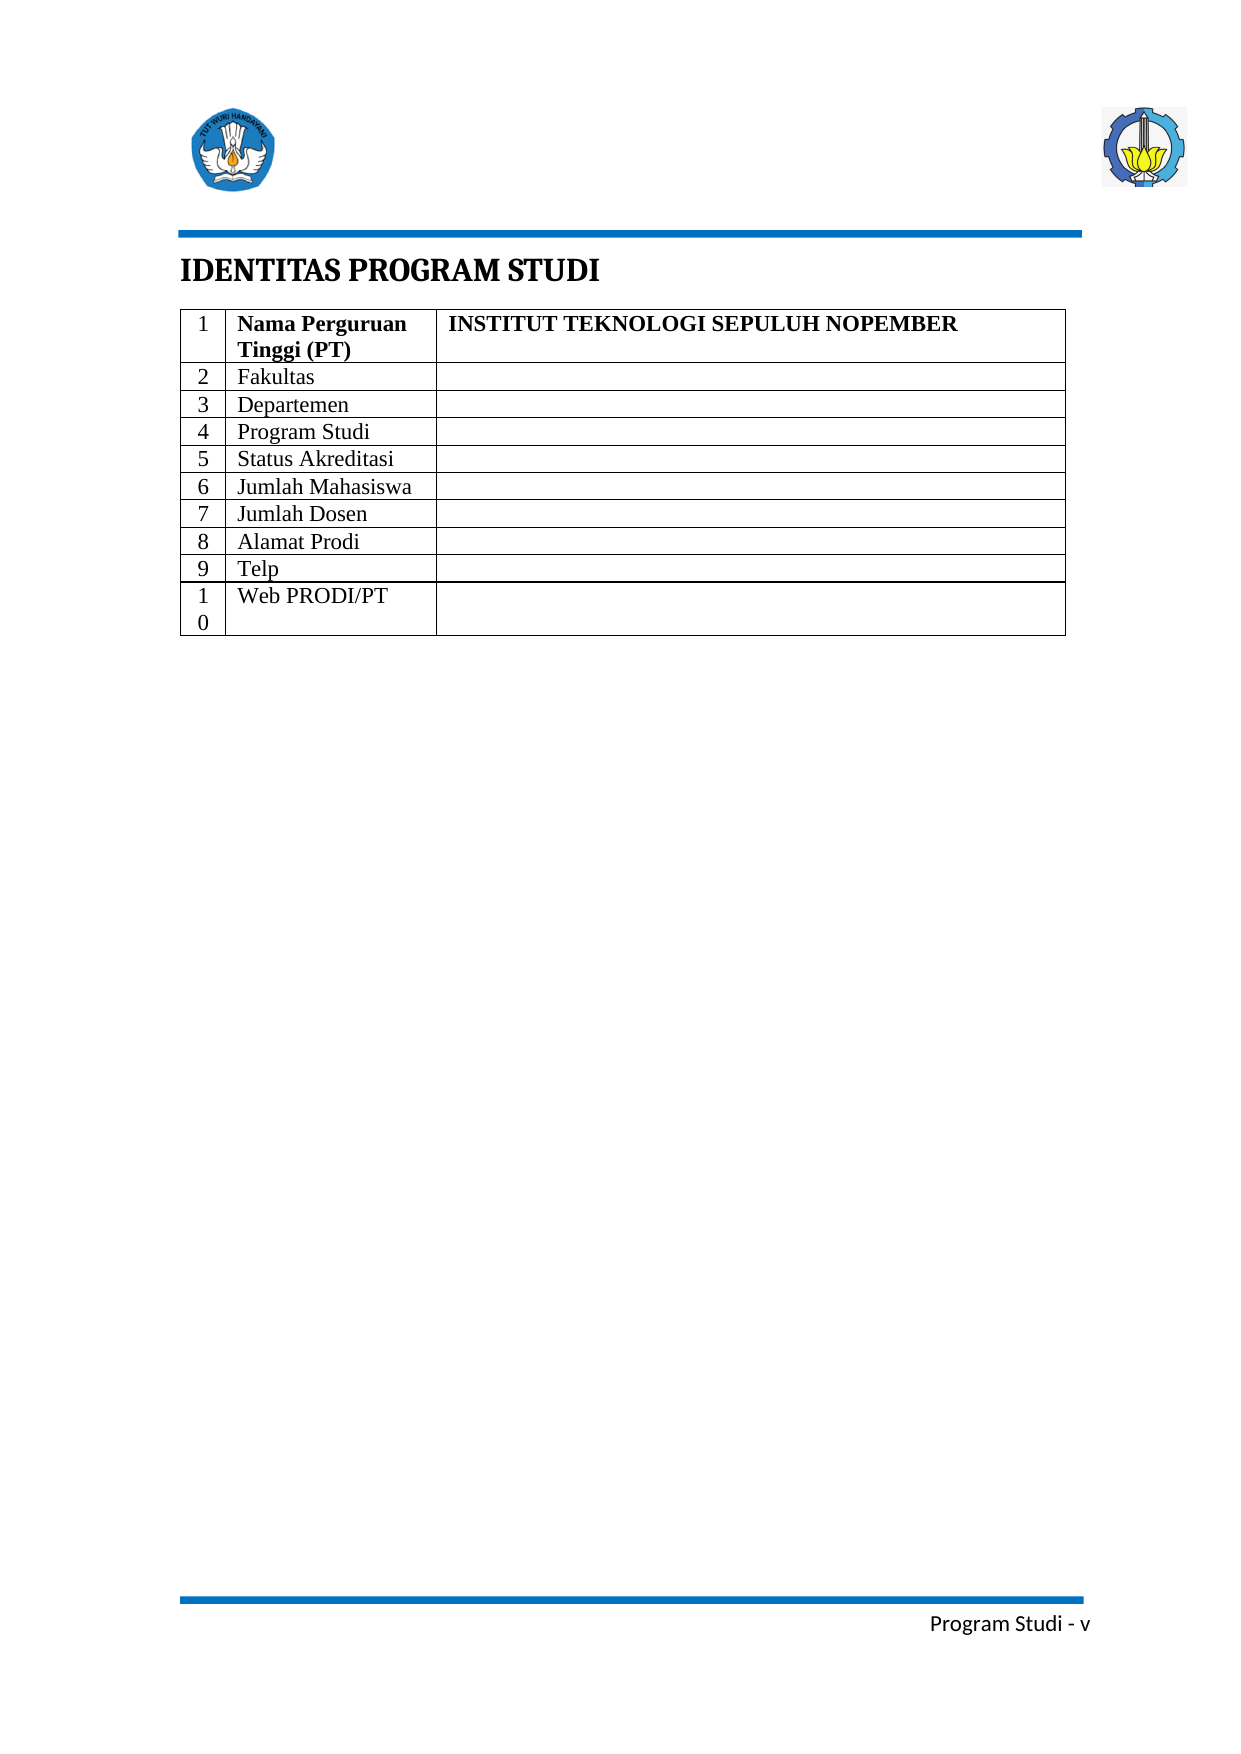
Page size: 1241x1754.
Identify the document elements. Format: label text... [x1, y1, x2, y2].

table_cell [437, 583, 1065, 635]
table_cell Jumlah Mahasiswa [226, 473, 436, 499]
table_cell 4 [181, 418, 225, 444]
table_cell 10 [181, 583, 225, 635]
table_cell [437, 363, 1065, 390]
table_header INSTITUT TEKNOLOGI SEPULUH NOPEMBER [437, 310, 1065, 362]
title IDENTITAS PROGRAM STUDI [180, 251, 1090, 289]
table_cell Jumlah Dosen [226, 500, 436, 527]
table_cell [437, 500, 1065, 527]
table_cell Telp [226, 555, 436, 581]
table_cell Fakultas [226, 363, 436, 390]
table_header Nama Perguruan Tinggi (PT) [226, 310, 436, 362]
table_cell Status Akreditasi [226, 446, 436, 472]
picture [185, 105, 284, 194]
table_cell 2 [181, 363, 225, 390]
picture [1101, 106, 1188, 187]
table_cell [437, 418, 1065, 444]
table_cell [437, 555, 1065, 581]
table_cell 8 [181, 528, 225, 554]
table_cell 3 [181, 391, 225, 417]
table_cell [437, 473, 1065, 499]
table_header 1 [181, 310, 225, 362]
table_cell [437, 528, 1065, 554]
table_cell 6 [181, 473, 225, 499]
table_cell [437, 391, 1065, 417]
table_cell [437, 446, 1065, 472]
table_cell Program Studi [226, 418, 436, 444]
table_cell Web PRODI/PT [226, 583, 436, 635]
table_cell Alamat Prodi [226, 528, 436, 554]
table_cell Departemen [226, 391, 436, 417]
table_cell 9 [181, 555, 225, 581]
table_cell 7 [181, 500, 225, 527]
table_cell 5 [181, 446, 225, 472]
